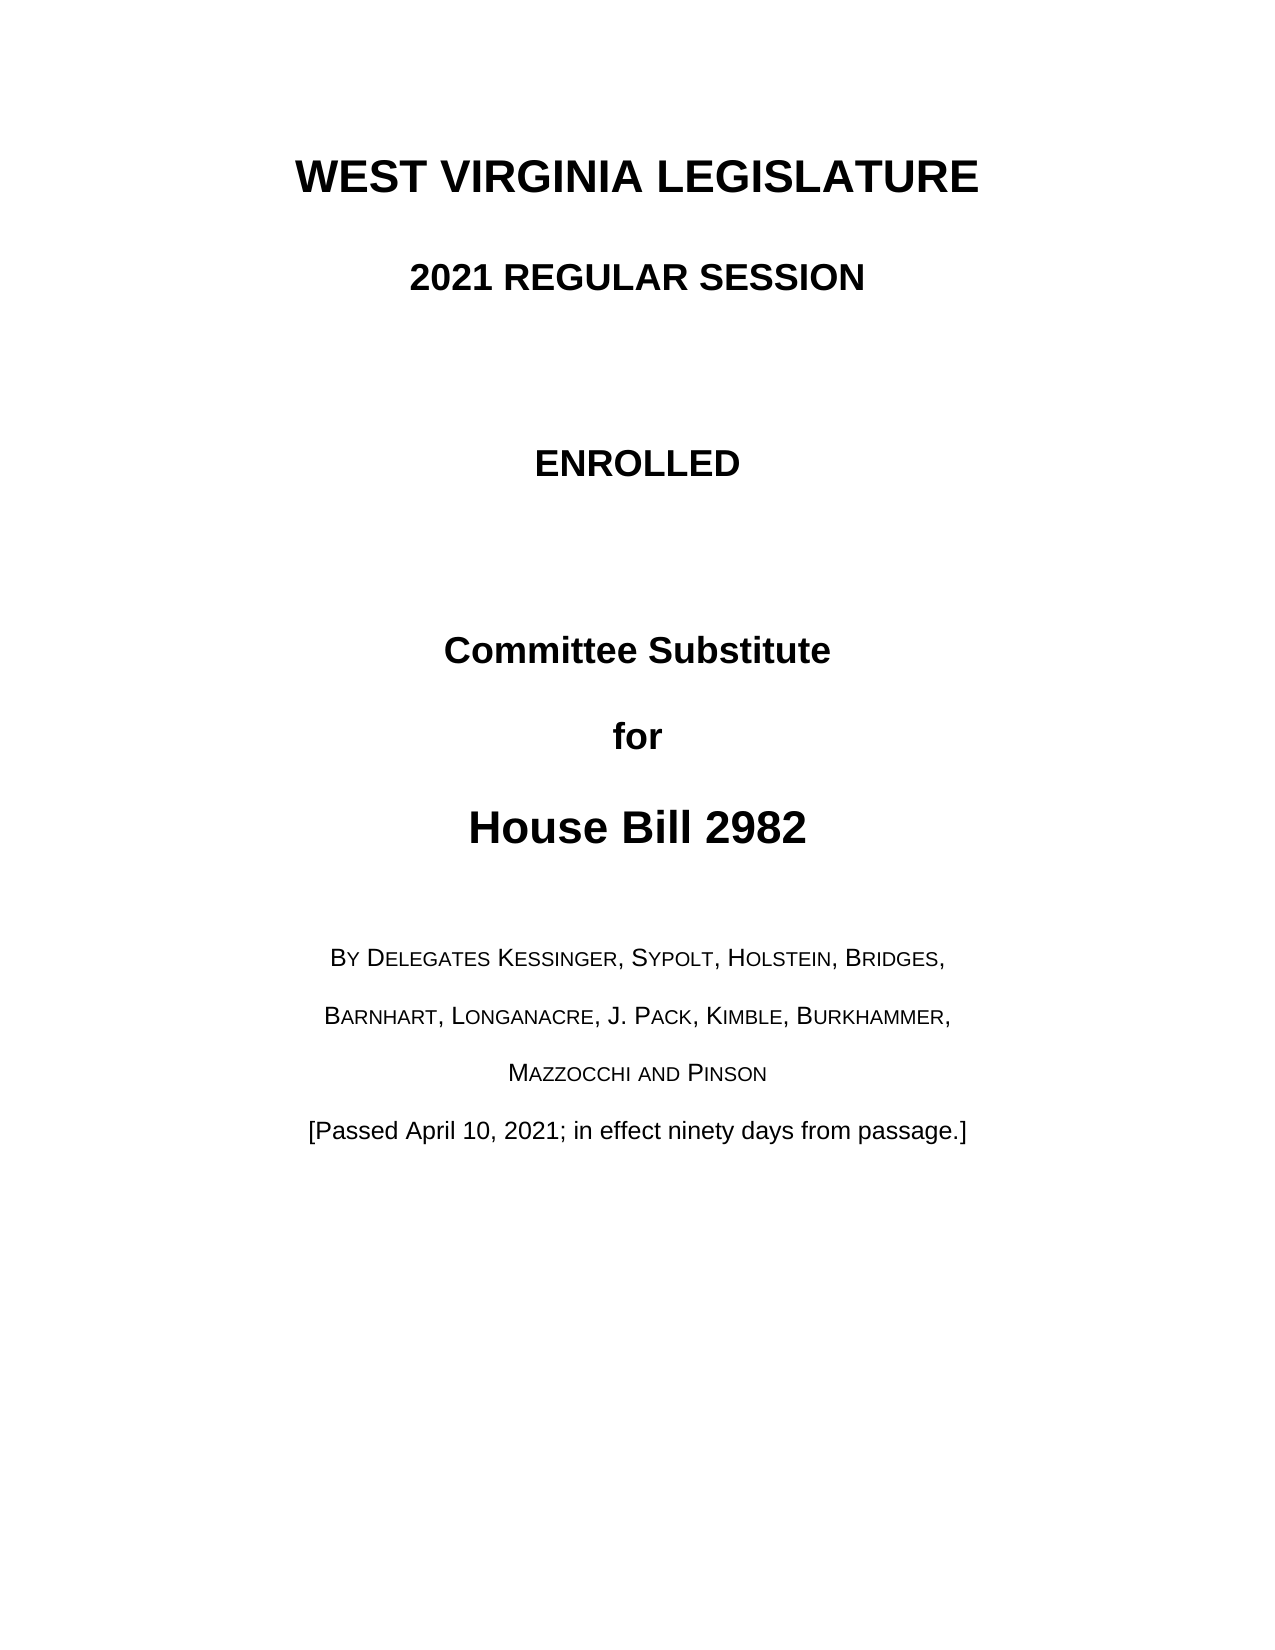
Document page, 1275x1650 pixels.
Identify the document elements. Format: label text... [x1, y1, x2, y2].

title WEST virginia legislature [150, 150, 1125, 203]
title ENROLLED [150, 442, 1125, 485]
text By Delegates Kessinger, Sypolt, Holstein, Bridges, Barnhart, Longanacre, J. Pack, Kimble, Burkhammer, Mazzocchi and Pinson [300, 943, 975, 1087]
title 2021 regular session [150, 255, 1125, 298]
title for [150, 714, 1125, 757]
text [] [300, 1116, 975, 1144]
text Bill [150, 800, 1125, 853]
